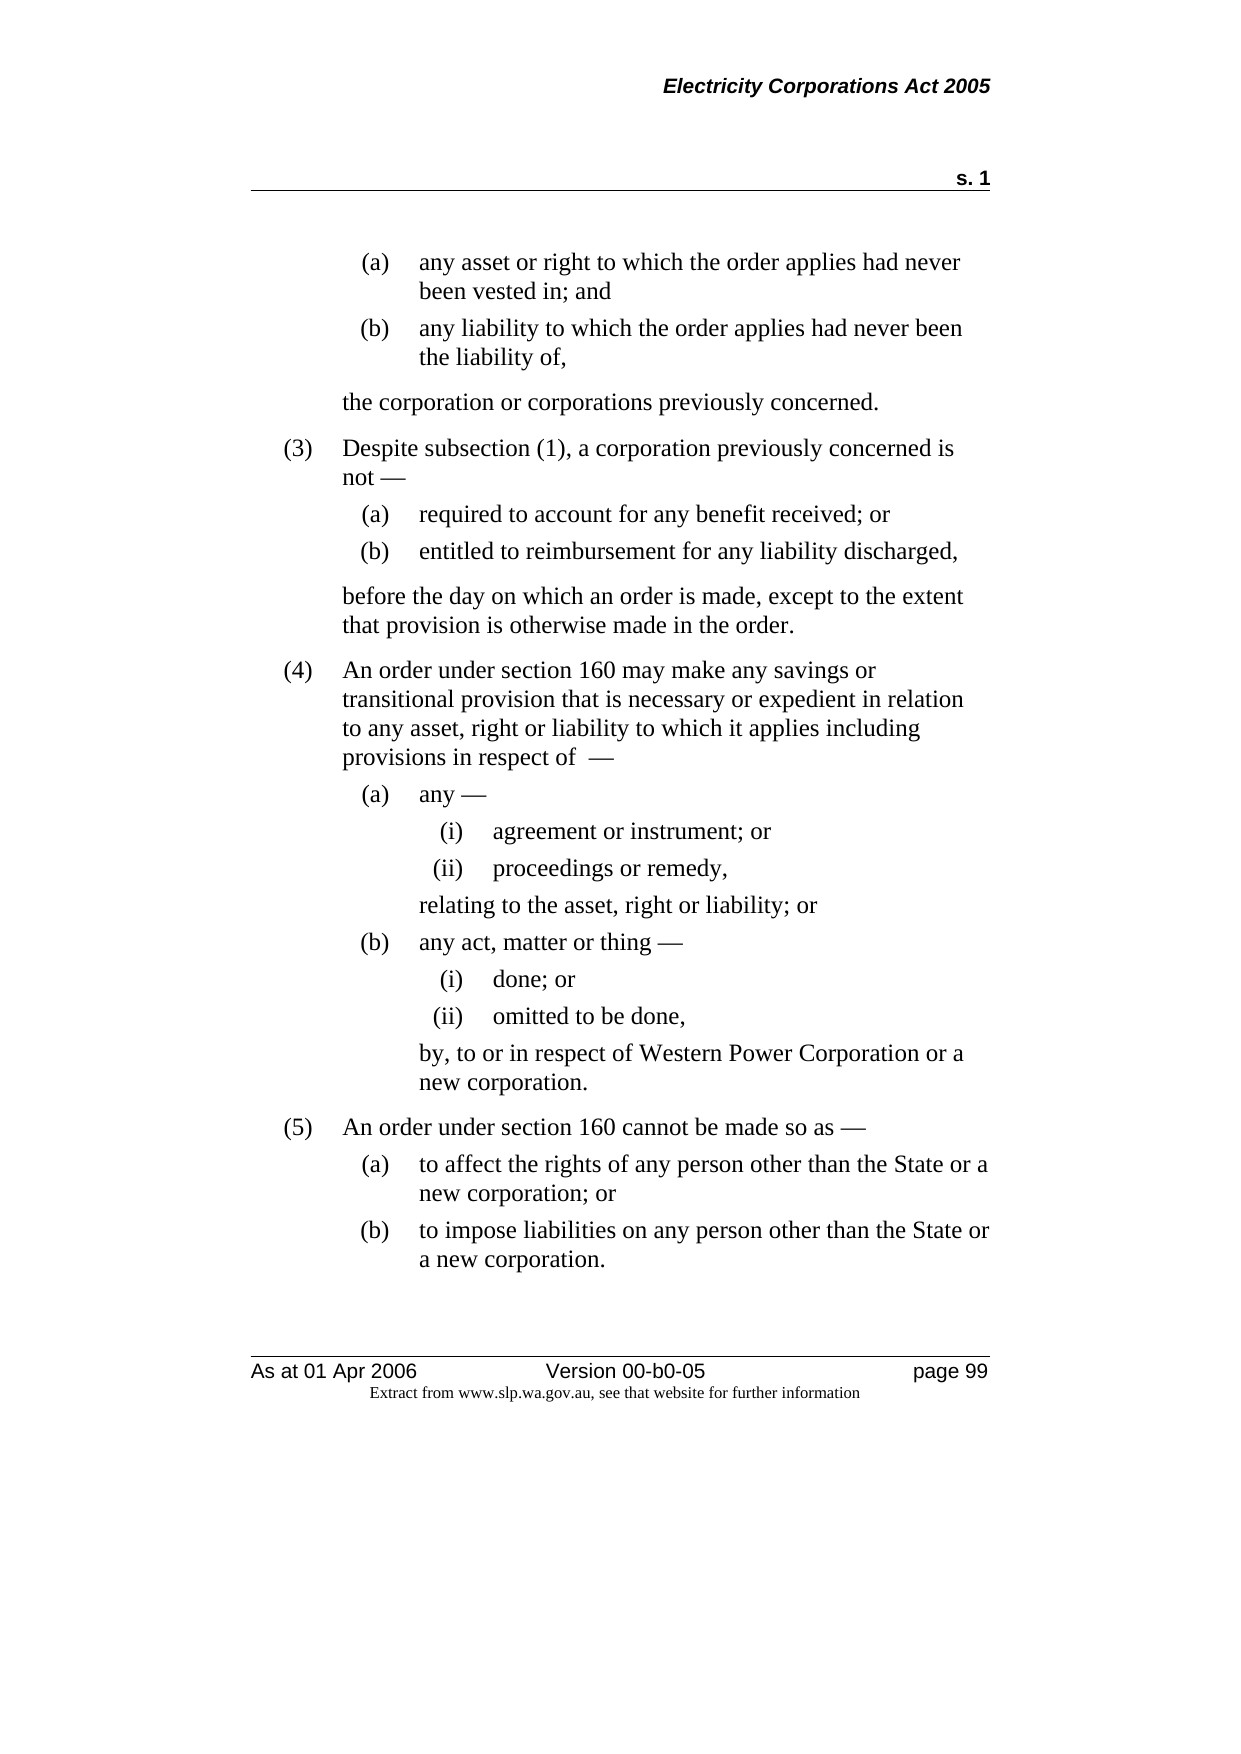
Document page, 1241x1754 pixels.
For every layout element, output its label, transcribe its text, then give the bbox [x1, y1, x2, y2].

text (b) to impose liabilities on any person other than the State or a new corporation. [251, 1215, 990, 1273]
text (a) any — [251, 779, 990, 807]
text (ii) omitted to be done, [251, 1001, 990, 1030]
text (ii) proceedings or remedy, [251, 853, 990, 882]
text (3) Despite subsection (1), a corporation previously concerned is not — [251, 433, 990, 490]
text (b) entitled to reimbursement for any liability discharged, [251, 536, 990, 564]
text the corporation or corporations previously concerned. [251, 387, 990, 416]
text (5) An order under section 160 cannot be made so as — [251, 1112, 990, 1141]
text (b) any liability to which the order applies had never been the liability of, [251, 313, 990, 371]
text (a) required to account for any benefit received; or [251, 499, 990, 527]
text (a) any asset or right to which the order applies had never been vested in; and [251, 247, 990, 305]
text before the day on which an order is made, except to the extent that provision is otherwise made in the order. [251, 581, 990, 639]
text (b) any act, matter or thing — [251, 927, 990, 956]
text (i) done; or [251, 964, 990, 993]
text relating to the asset, right or liability; or [251, 890, 990, 919]
text by, to or in respect of Western Power Corporation or a new corporation. [251, 1038, 990, 1096]
text (i) agreement or instrument; or [251, 816, 990, 844]
text (a) to affect the rights of any person other than the State or a new corporation; or [251, 1149, 990, 1207]
text (4) An order under section 160 may make any savings or transitional provision that is necessary or expedient in relation to any asset, right or liability to which it applies including provisions in respect of — [251, 655, 990, 770]
